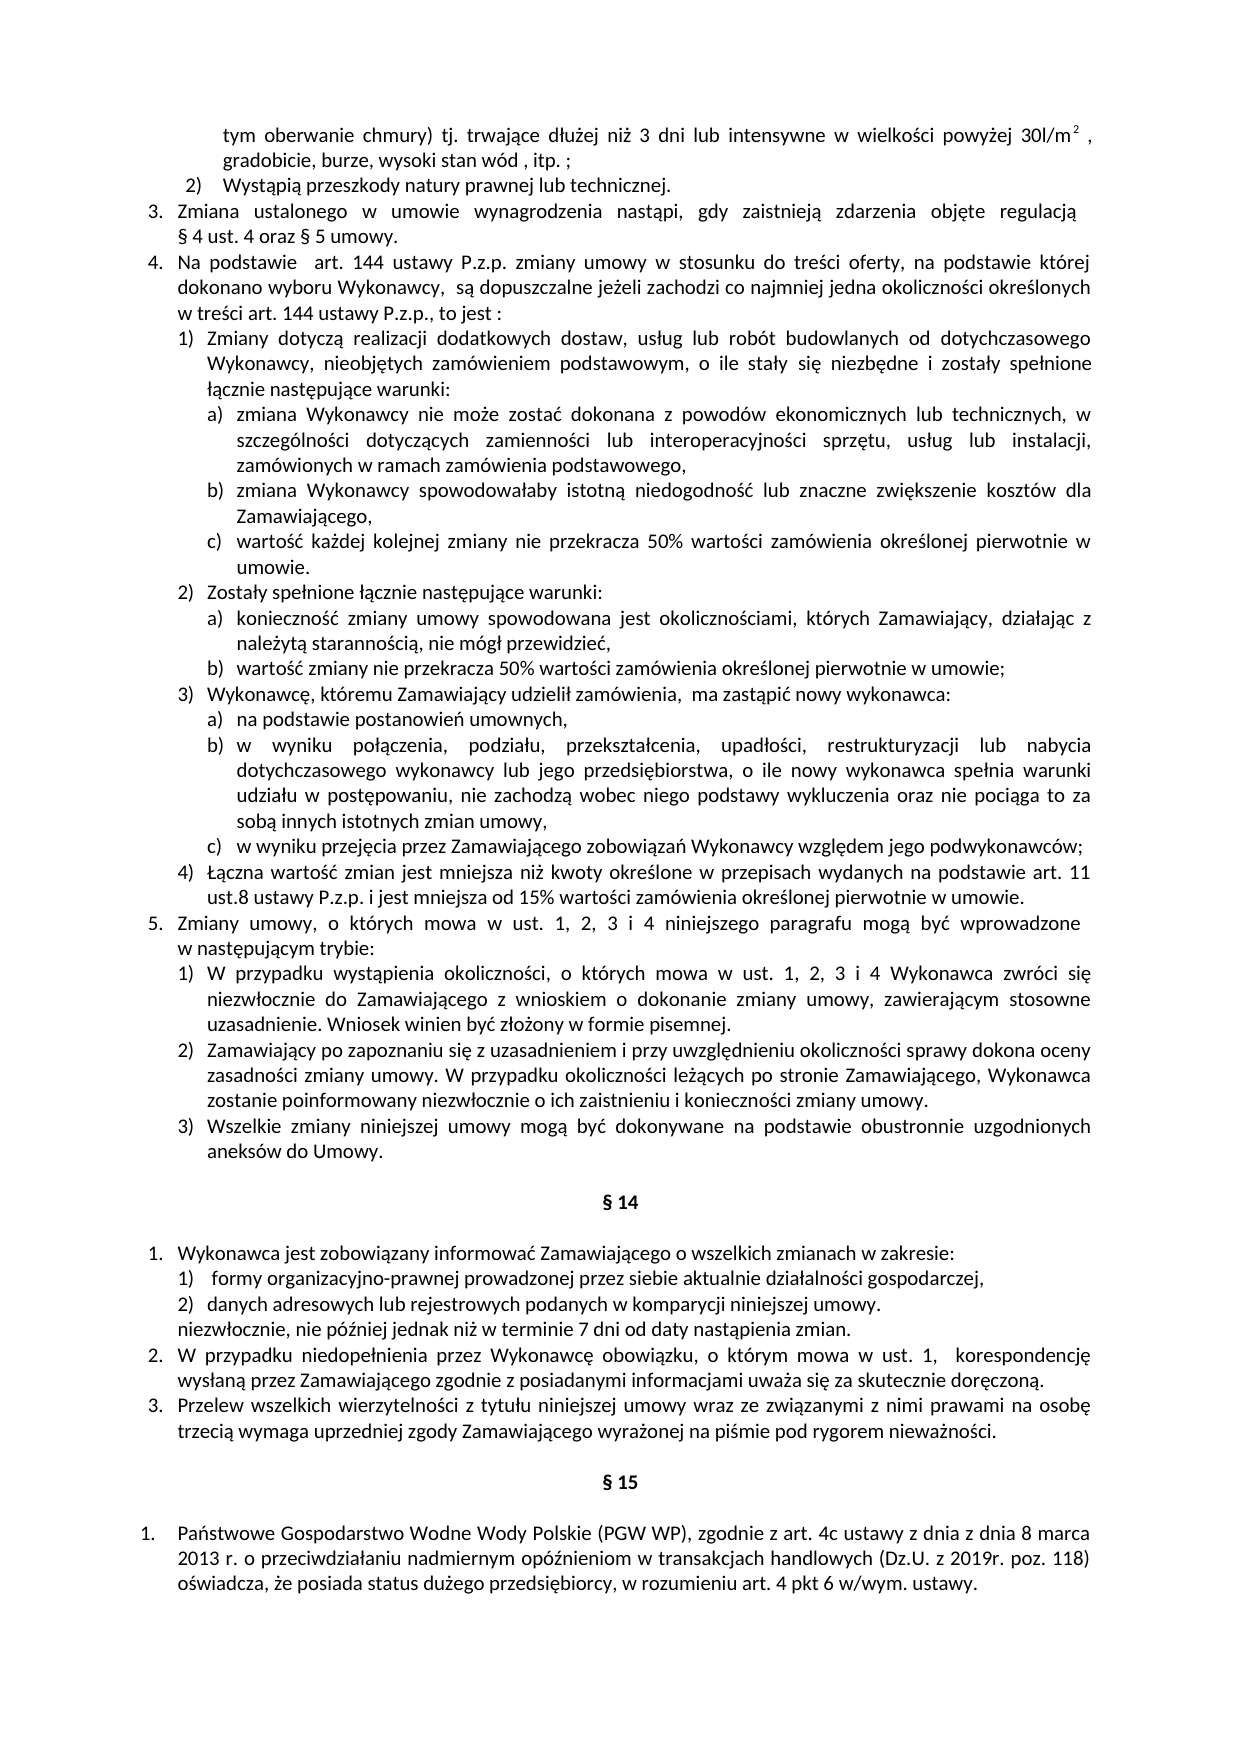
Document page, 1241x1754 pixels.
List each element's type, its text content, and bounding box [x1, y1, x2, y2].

list W przypadku niedopełnienia przez Wykonawcę obowiązku, o którym mowa w ust. 1, korespondencję wysłaną przez Zamawiającego zgodnie z posiadanymi informacjami uważa się za skutecznie doręczoną. [148, 1342, 1092, 1393]
list Wykonawcę, któremu Zamawiający udzielił zamówienia, ma zastąpić nowy wykonawca: [177, 681, 1092, 706]
list na podstawie postanowień umownych, [207, 706, 1092, 732]
list wartość zmiany nie przekracza 50% wartości zamówienia określonej pierwotnie w umowie; [207, 656, 1092, 681]
list Wszelkie zmiany niniejszej umowy mogą być dokonywane na podstawie obustronnie uzgodnionych aneksów do Umowy. [177, 1113, 1092, 1164]
list formy organizacyjno-prawnej prowadzonej przez siebie aktualnie działalności gospodarczej, [177, 1266, 1092, 1291]
list Zostały spełnione łącznie następujące warunki: [177, 579, 1092, 605]
text niezwłocznie, nie później jednak niż w terminie 7 dni od daty nastąpienia zmian. [177, 1316, 1092, 1342]
list w wyniku przejęcia przez Zamawiającego zobowiązań Wykonawcy względem jego podwykonawców; [207, 833, 1092, 859]
list Zmiany dotyczą realizacji dodatkowych dostaw, usług lub robót budowlanych od dotychczasowego Wykonawcy, nieobjętych zamówieniem podstawowym, o ile stały się niezbędne i zostały spełnione łącznie następujące warunki: [177, 325, 1092, 401]
text § 14 [148, 1189, 1092, 1215]
list Wystąpią przeszkody natury prawnej lub technicznej. [185, 173, 1092, 198]
list Zmiana ustalonego w umowie wynagrodzenia nastąpi, gdy zaistnieją zdarzenia objęte regulacją § 4 ust. 4 oraz § 5 umowy. [148, 198, 1092, 249]
list zmiana Wykonawcy spowodowałaby istotną niedogodność lub znaczne zwiększenie kosztów dla Zamawiającego, [207, 478, 1092, 528]
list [185, 122, 1092, 173]
list zmiana Wykonawcy nie może zostać dokonana z powodów ekonomicznych lub technicznych, w szczególności dotyczących zamienności lub interoperacyjności sprzętu, usług lub instalacji, zamówionych w ramach zamówienia podstawowego, [207, 401, 1092, 478]
list Łączna wartość zmian jest mniejsza niż kwoty określone w przepisach wydanych na podstawie art. 11 ust.8 ustawy P.z.p. i jest mniejsza od 15% wartości zamówienia określonej pierwotnie w umowie. [177, 859, 1092, 910]
list Zmiany umowy, o których mowa w ust. 1, 2, 3 i 4 niniejszego paragrafu mogą być wprowadzone w następującym trybie: [148, 910, 1092, 961]
list Państwowe Gospodarstwo Wodne Wody Polskie (PGW WP), zgodnie z art. 4c ustawy z dnia z dnia 8 marca 2013 r. o przeciwdziałaniu nadmiernym opóźnieniom w transakcjach handlowych (Dz.U. z 2019r. poz. 118) oświadcza, że posiada status dużego przedsiębiorcy, w rozumieniu art. 4 pkt 6 w/wym. ustawy. [140, 1520, 1092, 1596]
list W przypadku wystąpienia okoliczności, o których mowa w ust. 1, 2, 3 i 4 Wykonawca zwróci się niezwłocznie do Zamawiającego z wnioskiem o dokonanie zmiany umowy, zawierającym stosowne uzasadnienie. Wniosek winien być złożony w formie pisemnej. [177, 961, 1092, 1037]
list Wykonawca jest zobowiązany informować Zamawiającego o wszelkich zmianach w zakresie: [148, 1240, 1092, 1266]
list Przelew wszelkich wierzytelności z tytułu niniejszej umowy wraz ze związanymi z nimi prawami na osobę trzecią wymaga uprzedniej zgody Zamawiającego wyrażonej na piśmie pod rygorem nieważności. [148, 1393, 1092, 1443]
list Zamawiający po zapoznaniu się z uzasadnieniem i przy uwzględnieniu okoliczności sprawy dokona oceny zasadności zmiany umowy. W przypadku okoliczności leżących po stronie Zamawiającego, Wykonawca zostanie poinformowany niezwłocznie o ich zaistnieniu i konieczności zmiany umowy. [177, 1037, 1092, 1113]
list danych adresowych lub rejestrowych podanych w komparycji niniejszej umowy. [177, 1291, 1092, 1316]
list konieczność zmiany umowy spowodowana jest okolicznościami, których Zamawiający, działając z należytą starannością, nie mógł przewidzieć, [207, 605, 1092, 656]
list wartość każdej kolejnej zmiany nie przekracza 50% wartości zamówienia określonej pierwotnie w umowie. [207, 528, 1092, 579]
list Na podstawie art. 144 ustawy P.z.p. zmiany umowy w stosunku do treści oferty, na podstawie której dokonano wyboru Wykonawcy, są dopuszczalne jeżeli zachodzi co najmniej jedna okoliczności określonych w treści art. 144 ustawy P.z.p., to jest : [148, 249, 1092, 325]
text § 15 [148, 1469, 1092, 1494]
list w wyniku połączenia, podziału, przekształcenia, upadłości, restrukturyzacji lub nabycia dotychczasowego wykonawcy lub jego przedsiębiorstwa, o ile nowy wykonawca spełnia warunki udziału w postępowaniu, nie zachodzą wobec niego podstawy wykluczenia oraz nie pociąga to za sobą innych istotnych zmian umowy, [207, 732, 1092, 833]
